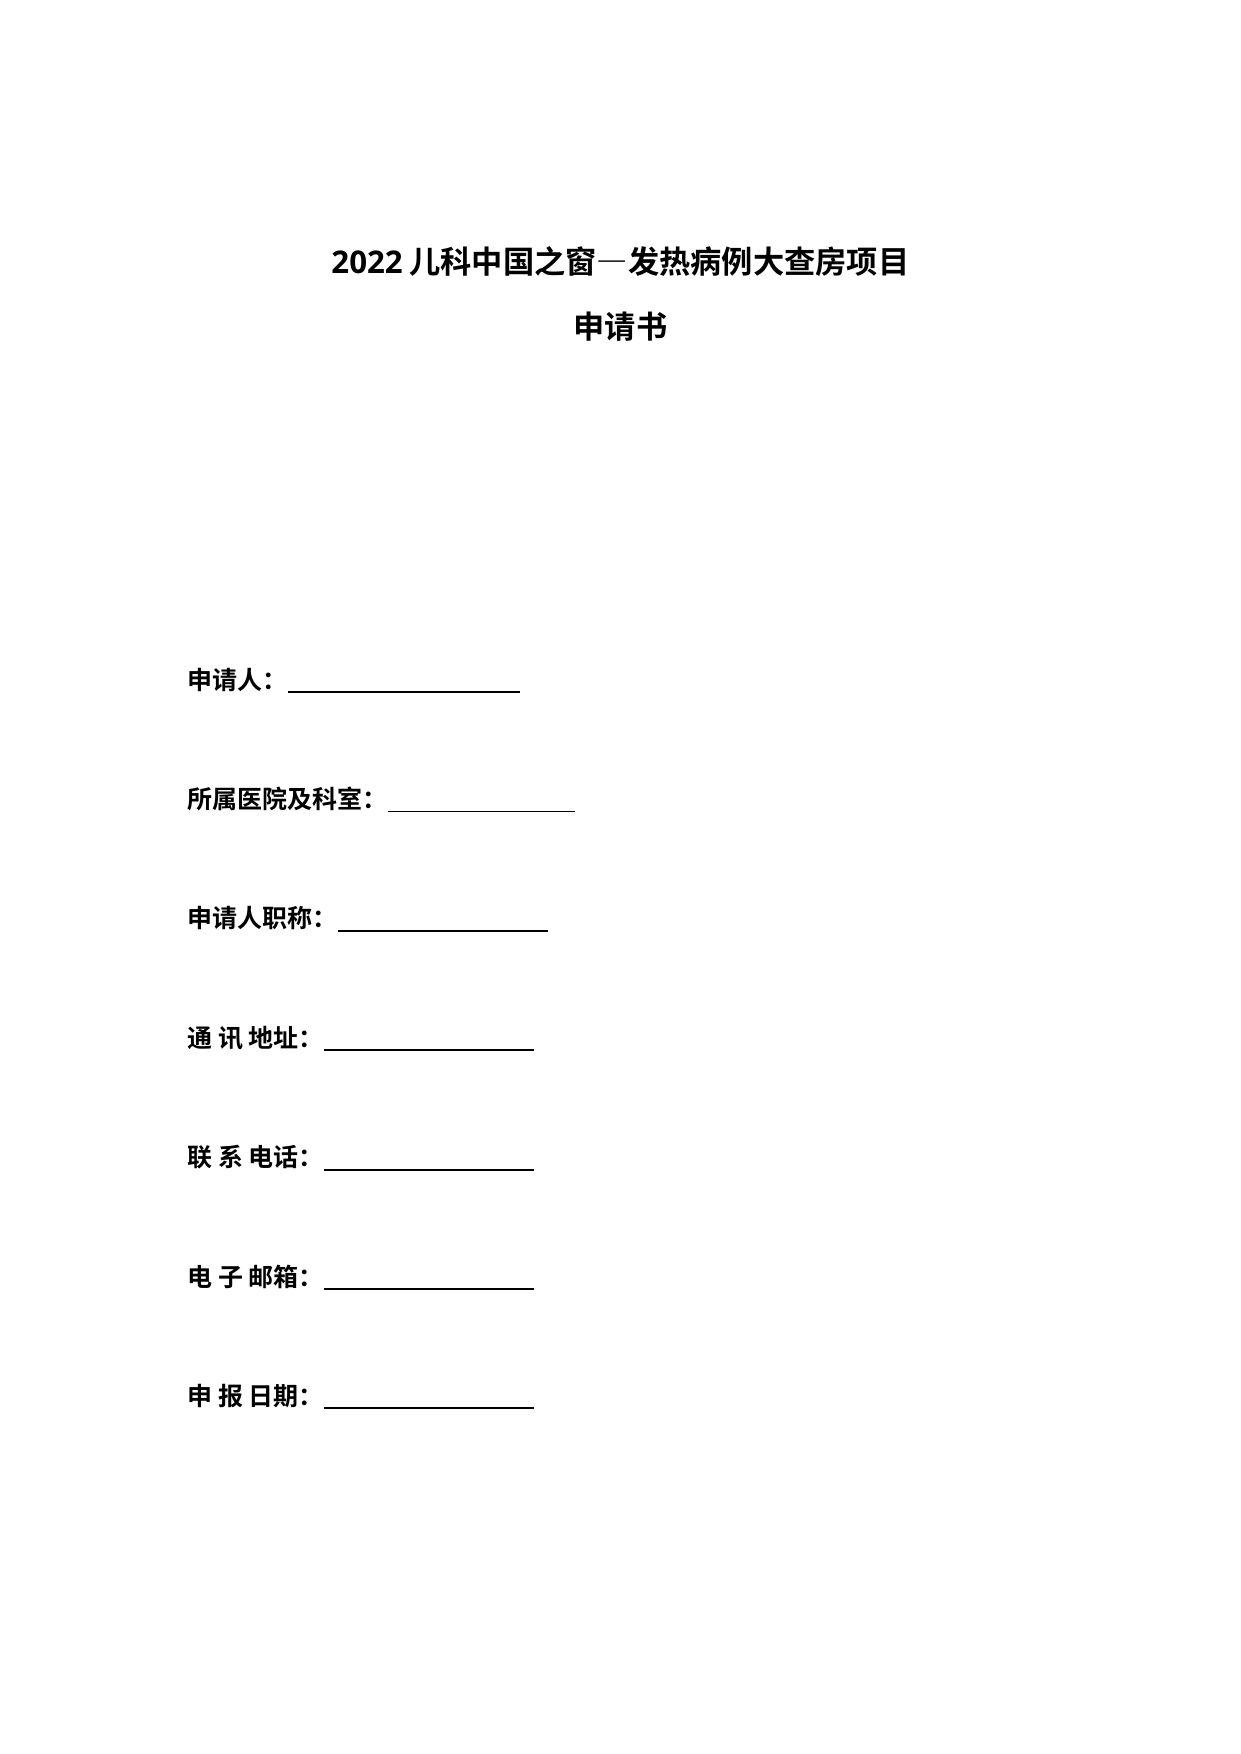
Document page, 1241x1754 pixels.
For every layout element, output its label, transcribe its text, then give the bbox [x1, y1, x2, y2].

text 通 讯 地址： [187, 1004, 1053, 1069]
text 2022儿科中国之窗—发热病例大查房项目 [187, 227, 1053, 292]
text 联 系 电话： [187, 1123, 1053, 1188]
text 申 报 日期： [187, 1362, 1053, 1427]
text 所属医院及科室： [187, 765, 1053, 830]
text 申请人： [187, 646, 1053, 711]
text 申请人职称： [187, 884, 1053, 949]
text 电 子 邮箱： [187, 1243, 1053, 1308]
text 申请书 [187, 292, 1053, 357]
